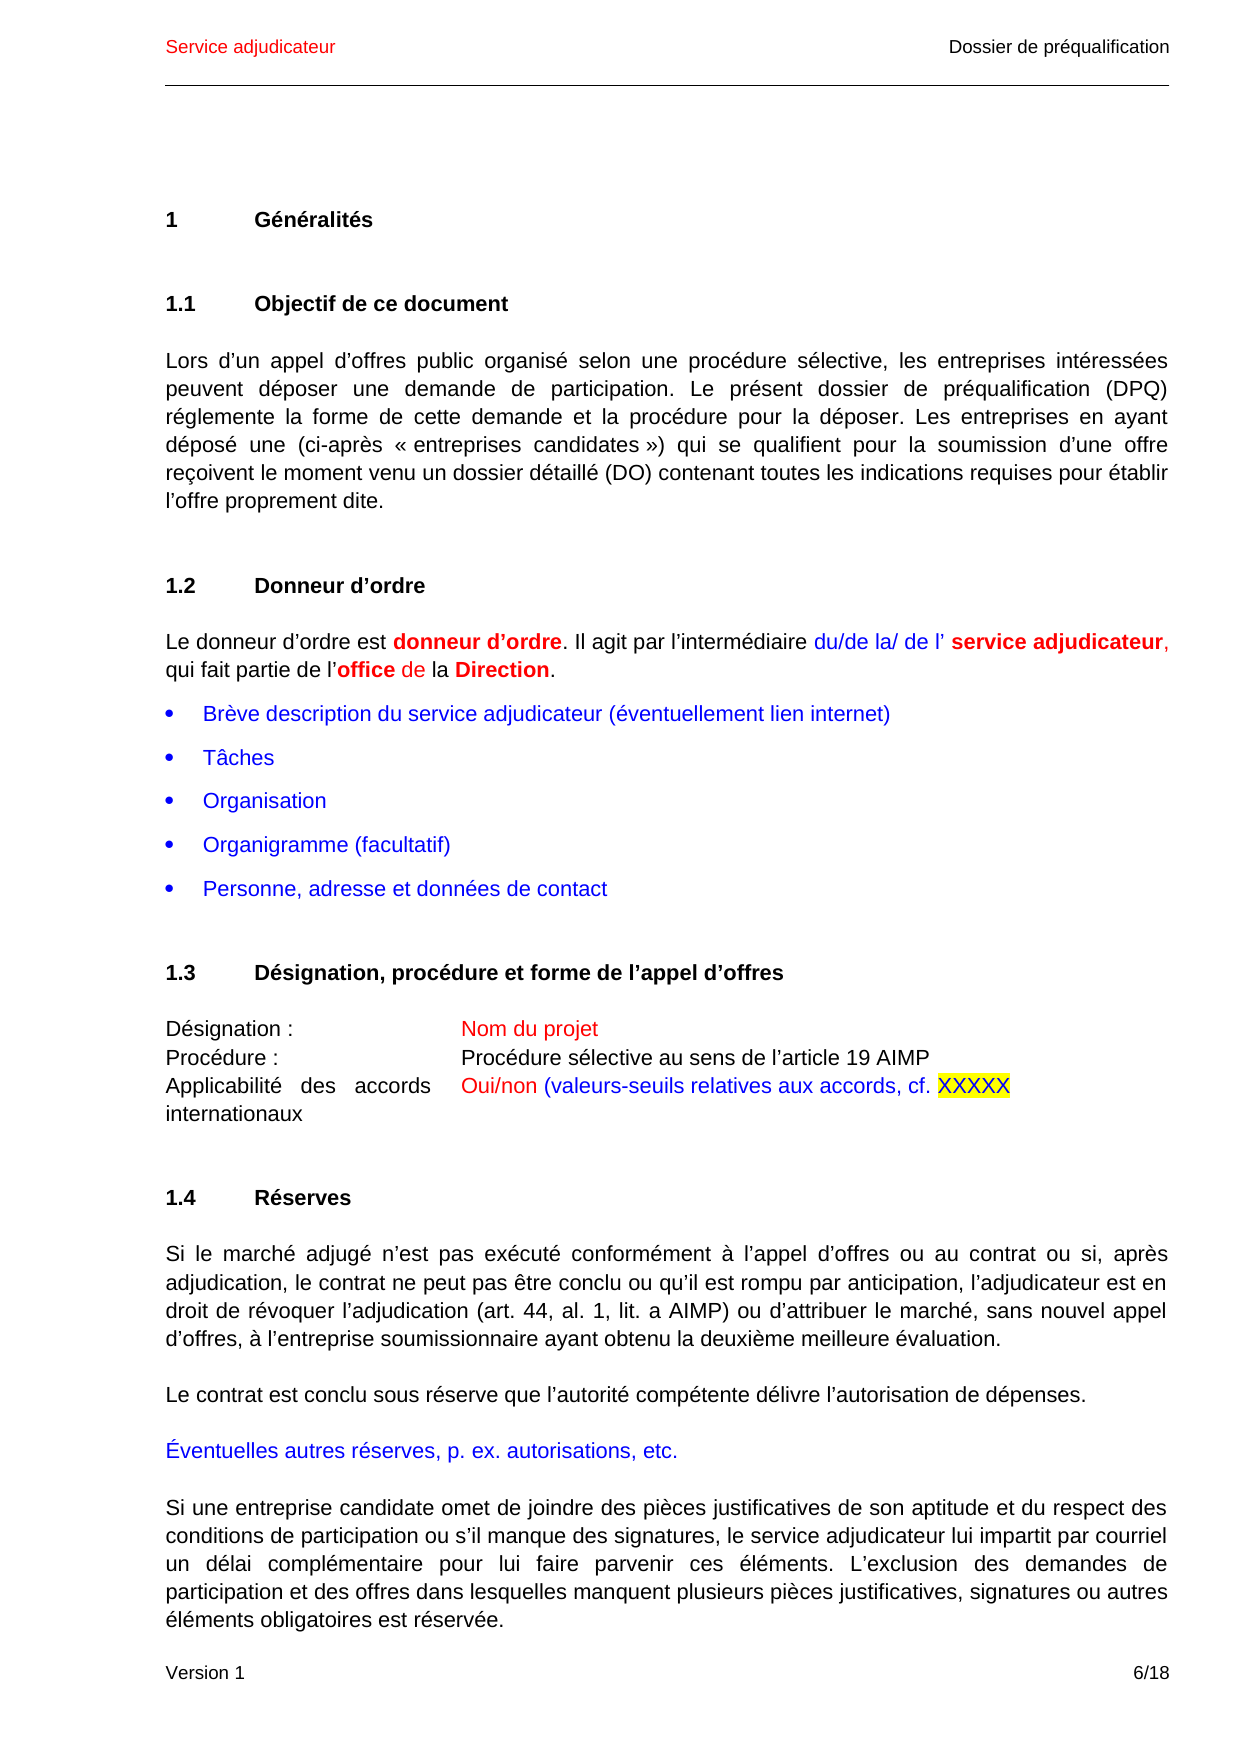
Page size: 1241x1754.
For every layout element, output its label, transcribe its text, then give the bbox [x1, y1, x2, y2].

text Lors d’un appel d’offres public organisé selon une procédure sélective, les entreprises intéressées peuvent déposer une demande de participation. Le présent dossier de préqualification (DPQ) réglemente la forme de cette demande et la procédure pour la déposer. Les entreprises en ayant déposé une (ci-après « entreprises candidates ») qui se qualifient pour la soumission d’une offre reçoivent le moment venu un dossier détaillé (DO) contenant toutes les indications requises pour établir l’offre proprement dite. [165, 344, 1169, 513]
table_cell Applicabilité des accords internationaux [165, 1070, 431, 1126]
text Personne, adresse et données de contact [165, 873, 1169, 901]
table_cell Procédure : [165, 1041, 431, 1069]
text Organigramme (facultatif) [165, 829, 1169, 857]
table_header Désignation : [165, 1013, 431, 1041]
text Si une entreprise candidate omet de joindre des pièces justificatives de son aptitude et du respect des conditions de participation ou s’il manque des signatures, le service adjudicateur lui impartit par courriel un délai complémentaire pour lui faire parvenir ces éléments. L’exclusion des demandes de participation et des offres dans lesquelles manquent plusieurs pièces justificatives, signatures ou autres éléments obligatoires est réservée. [165, 1491, 1169, 1632]
table_header Nom du projet [431, 1013, 1167, 1041]
table_cell Procédure sélective au sens de l’article 19 AIMP [431, 1041, 1167, 1069]
text Organisation [165, 785, 1169, 813]
text Brève description du service adjudicateur (éventuellement lien internet) [165, 698, 1169, 726]
subtitle Donneur d’ordre [165, 569, 1169, 598]
subtitle Objectif de ce document [165, 288, 1169, 316]
text Le contrat est conclu sous réserve que l’autorité compétente délivre l’autorisation de dépenses. [165, 1379, 1169, 1407]
text Le donneur d’ordre est donneur d’ordre. Il agit par l’intermédiaire du/de la/ de l’ service adjudicateur, qui fait partie de l’office de la Direction. [165, 626, 1169, 682]
subtitle Réserves [165, 1182, 1169, 1210]
text Si le marché adjugé n’est pas exécuté conformément à l’appel d’offres ou au contrat ou si, après adjudication, le contrat ne peut pas être conclu ou qu’il est rompu par anticipation, l’adjudicateur est en droit de révoquer l’adjudication (art. 44, al. 1, lit. a AIMP) ou d’attribuer le marché, sans nouvel appel d’offres, à l’entreprise soumissionnaire ayant obtenu la deuxième meilleure évaluation. [165, 1238, 1169, 1351]
text Tâches [165, 741, 1169, 769]
text Éventuelles autres réserves, p. ex. autorisations, etc. [165, 1435, 1169, 1463]
subtitle Généralités [165, 204, 1169, 232]
table_cell Oui/non (valeurs-seuils relatives aux accords, cf. XXXXX [431, 1070, 1167, 1126]
subtitle Désignation, procédure et forme de l’appel d’offres [165, 957, 1169, 985]
